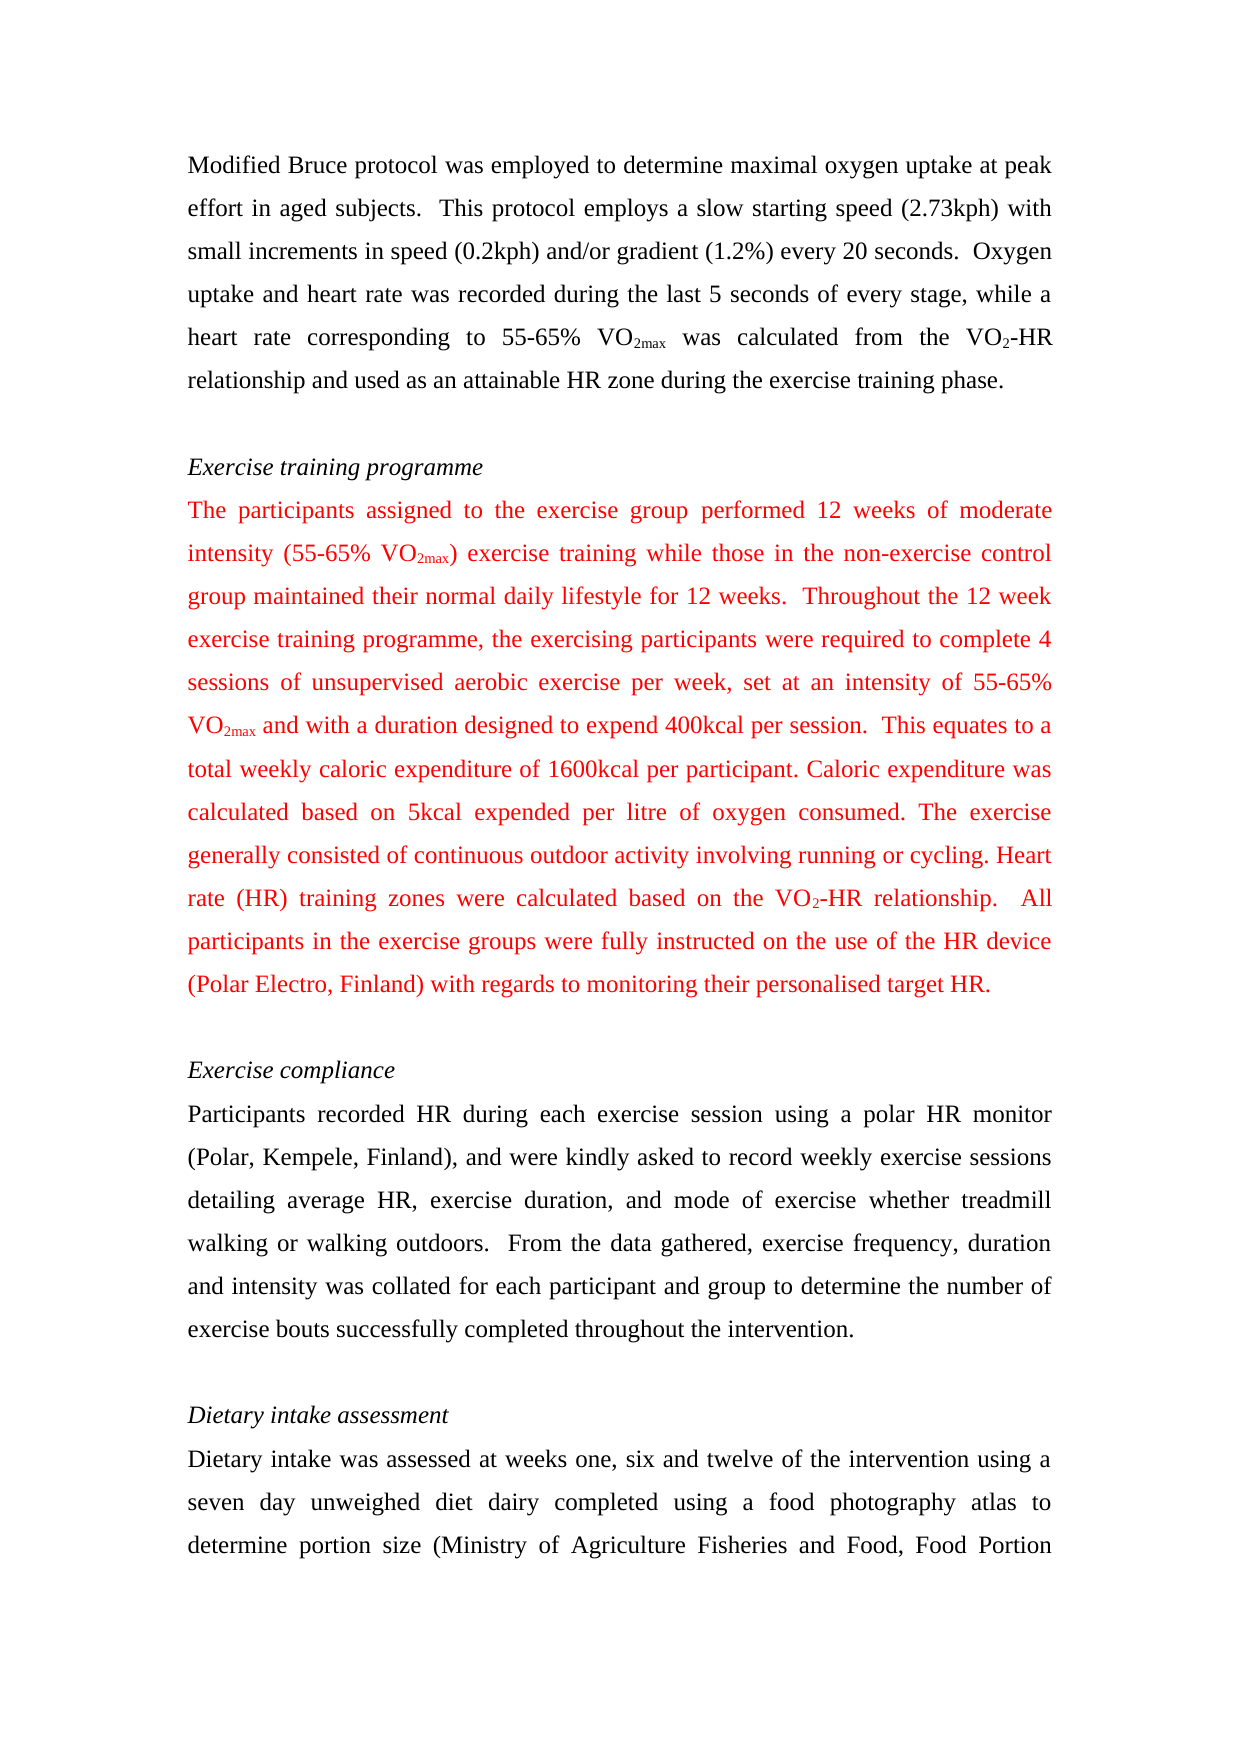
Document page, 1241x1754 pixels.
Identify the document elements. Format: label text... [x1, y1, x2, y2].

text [187, 150, 1053, 394]
text Participants recorded HR during each exercise session using a polar HR monitor (Polar, Kempele, Finland), and were kindly asked to record weekly exercise sessions detailing average HR, exercise duration, and mode of exercise whether treadmill walking or walking outdoors. From the data gathered, exercise frequency, duration and intensity was collated for each participant and group to determine the number of exercise bouts successfully completed throughout the intervention. [187, 1099, 1053, 1343]
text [187, 1444, 1053, 1559]
text The participants assigned to the exercise group performed 12 weeks of moderate intensity (55-65% VO2max) exercise training while those in the non-exercise control group maintained their normal daily lifestyle for 12 weeks. Throughout the 12 week exercise training programme, the exercising participants were required to complete 4 sessions of unsupervised aerobic exercise per week, set at an intensity of 55-65% VO2max and with a duration designed to expend 400kcal per session. This equates to a total weekly caloric expenditure of 1600kcal per participant. Caloric expenditure was calculated based on 5kcal expended per litre of oxygen consumed. The exercise generally consisted of continuous outdoor activity involving running or cycling. Heart rate (HR) training zones were calculated based on the VO2-HR relationship. All participants in the exercise groups were fully instructed on the use of the HR device (Polar Electro, Finland) with regards to monitoring their personalised target HR. [187, 495, 1053, 998]
text Dietary intake assessment [187, 1401, 1053, 1429]
text Exercise training programme [187, 452, 1053, 481]
text Exercise compliance [187, 1056, 1053, 1084]
